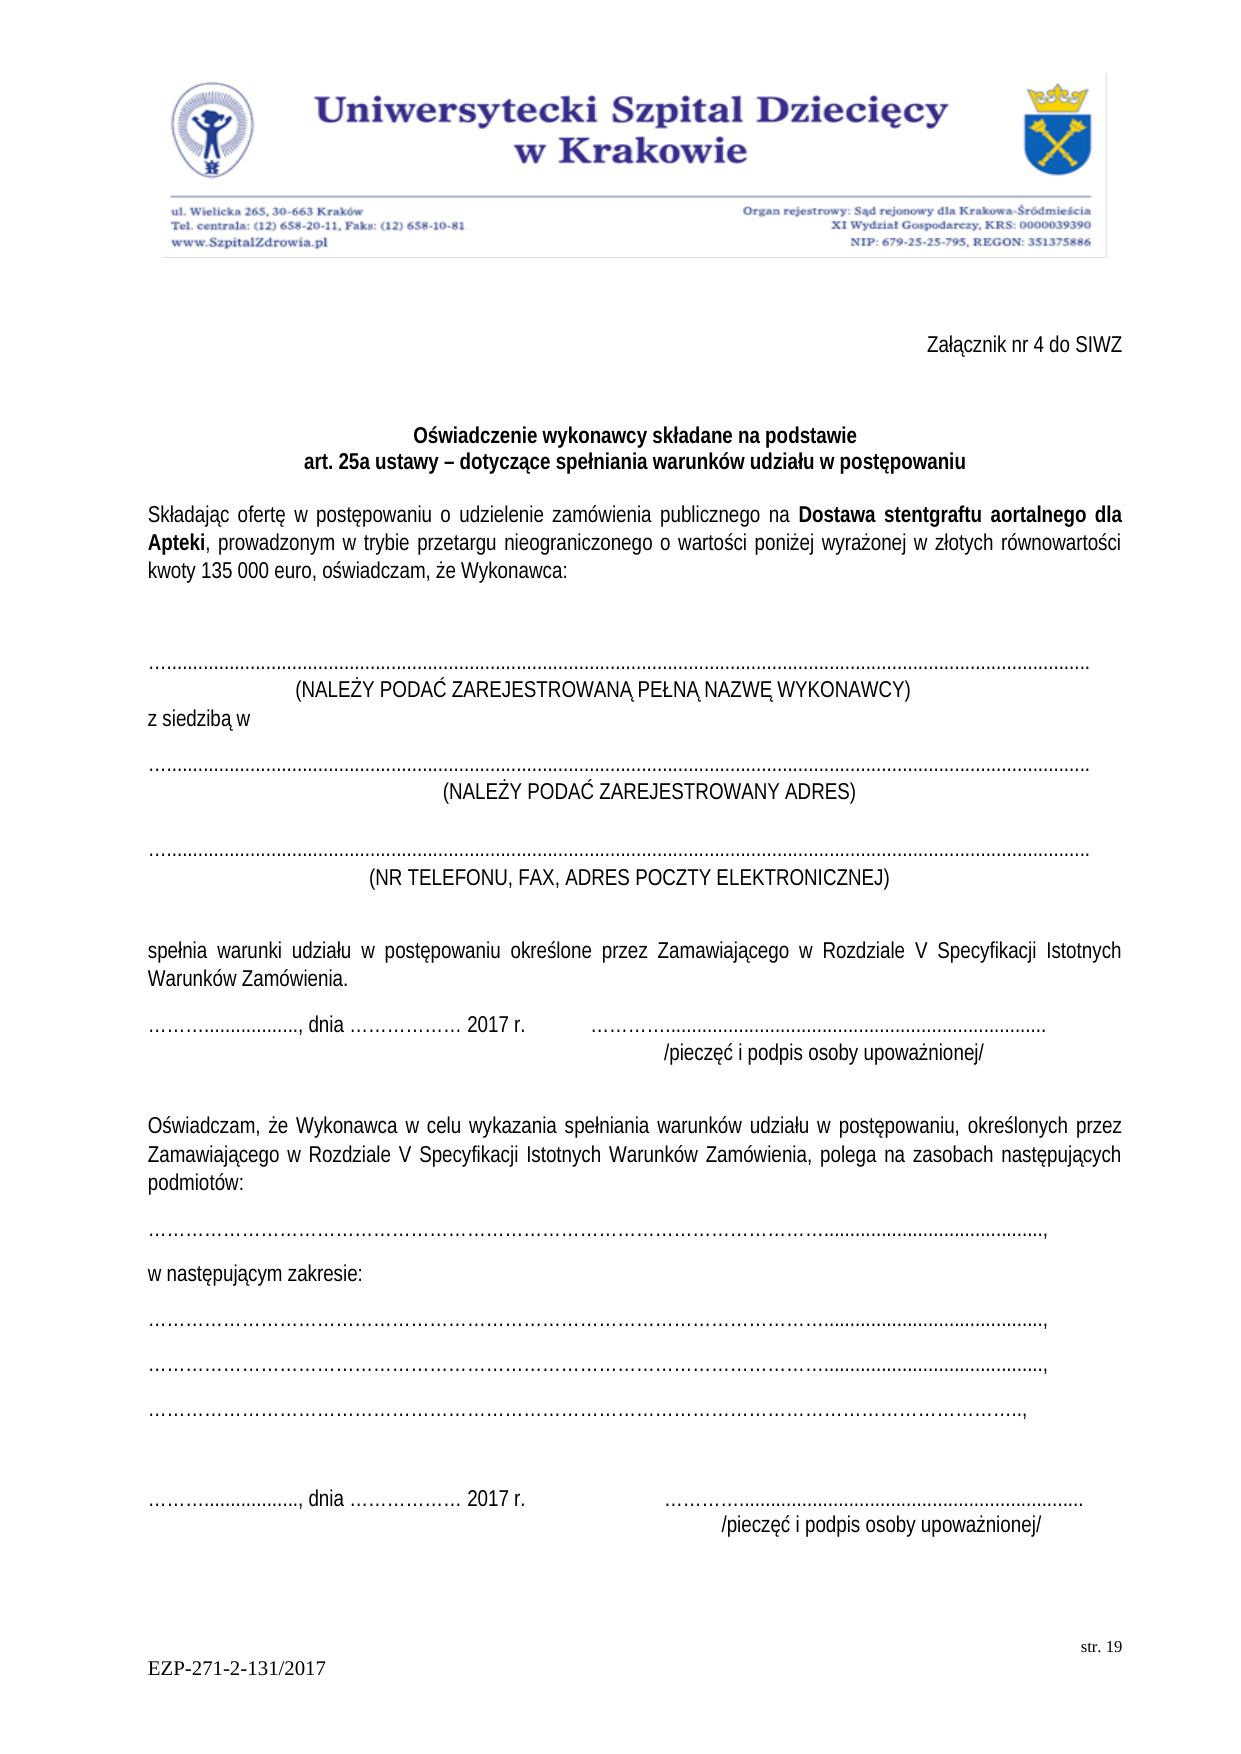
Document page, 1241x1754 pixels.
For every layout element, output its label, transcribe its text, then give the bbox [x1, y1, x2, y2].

text Załącznik nr 4 do SIWZ [148, 331, 1122, 358]
text …................................................................................................................................................................................. [148, 750, 1122, 776]
text /pieczęć i podpis osoby upoważnionej/ [590, 1039, 1122, 1065]
text (NALEŻY PODAĆ ZAREJESTROWANY ADRES) [369, 778, 1122, 804]
text art. 25a ustawy – dotyczące spełniania warunków udziału w postępowaniu [148, 448, 1122, 474]
text ……….................., dnia ……………… 2017 r. ………….................................................................. [148, 1485, 1122, 1511]
text ……….................., dnia ……………… 2017 r. …………......................................................................... [148, 1011, 1122, 1037]
text …................................................................................................................................................................................. [148, 835, 1122, 861]
text …................................................................................................................................................................................. [148, 648, 1122, 674]
text ……………………………………………………………………………………………….........................................., [148, 1214, 1122, 1241]
text w następującym zakresie: [148, 1259, 1122, 1286]
text Oświadczenie wykonawcy składane na podstawie [148, 422, 1122, 448]
text z siedzibą w [148, 704, 1122, 731]
text ……………………………………………………………………………………………….........................................., [148, 1305, 1122, 1331]
text Składając ofertę w postępowaniu o udzielenie zamówienia publicznego na Dostawa stentgraftu aortalnego dla Apteki, prowadzonym w trybie przetargu nieograniczonego o wartości poniżej wyrażonej w złotych równowartości kwoty 135 000 euro, oświadczam, że Wykonawca: [148, 501, 1122, 584]
text Oświadczam, że Wykonawca w celu wykazania spełniania warunków udziału w postępowaniu, określonych przez Zamawiającego w Rozdziale V Specyfikacji Istotnych Warunków Zamówienia, polega na zasobach następujących podmiotów: [148, 1112, 1122, 1196]
picture [162, 73, 1108, 259]
text (NALEŻY PODAĆ ZAREJESTROWANĄ PEŁNĄ NAZWĘ WYKONAWCY) [221, 676, 1122, 702]
text spełnia warunki udziału w postępowaniu określone przez Zamawiającego w Rozdziale V Specyfikacji Istotnych Warunków Zamówienia. [148, 937, 1122, 992]
text /pieczęć i podpis osoby upoważnionej/ [664, 1511, 1122, 1538]
text ………………………………………………………………………………………………………………………….., [148, 1395, 1122, 1421]
text (NR TELEFONU, FAX, ADRES POCZTY ELEKTRONICZNEJ) [369, 863, 1122, 890]
text ……………………………………………………………………………………………….........................................., [148, 1350, 1122, 1376]
